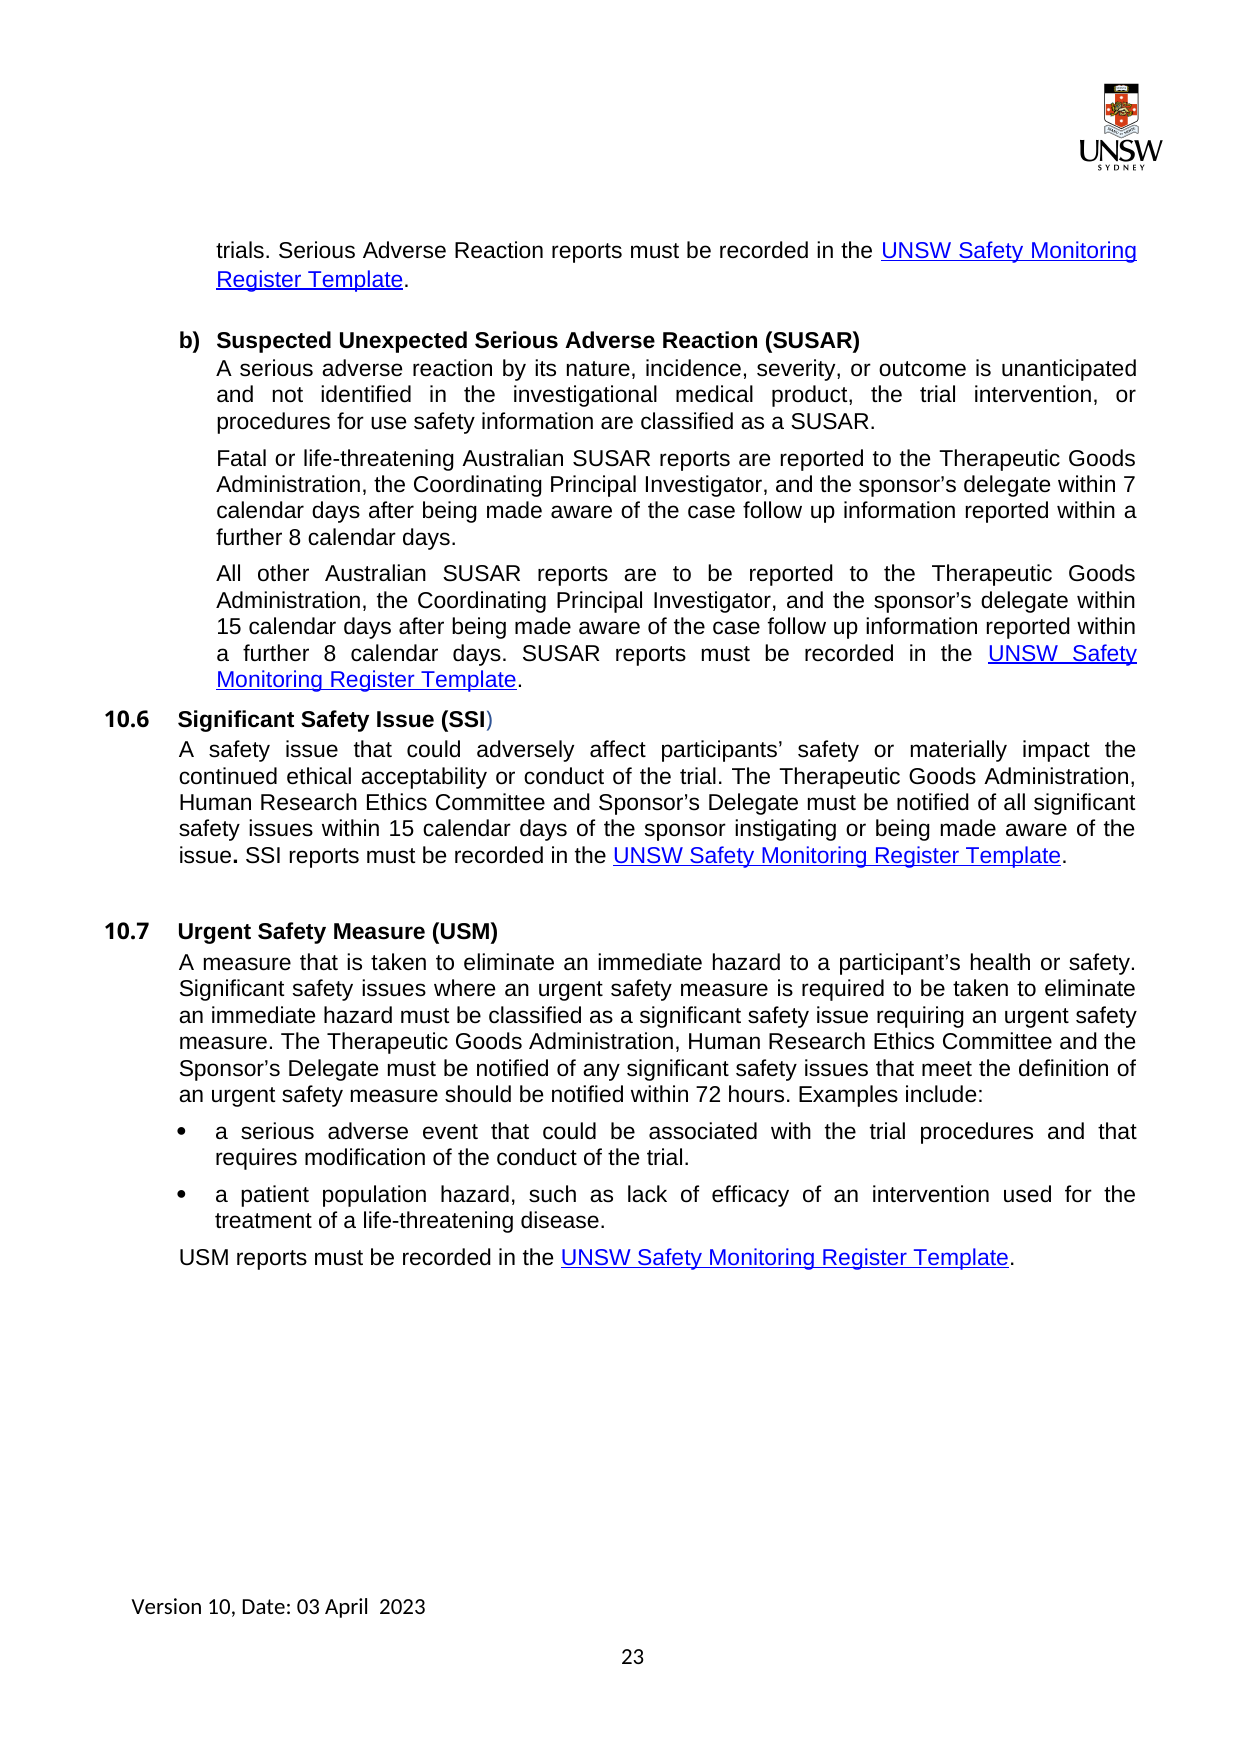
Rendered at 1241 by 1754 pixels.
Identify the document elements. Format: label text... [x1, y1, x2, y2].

subtitle Suspected Unexpected Serious Adverse Reaction (SUSAR) [178, 327, 1137, 353]
subtitle USM reports must be recorded in the UNSW Safety Monitoring Register Template. [178, 1244, 1137, 1270]
subtitle Significant Safety Issue (SSI) [103, 703, 1167, 734]
subtitle Urgent Safety Measure (USM) [103, 915, 1167, 947]
text A measure that is taken to eliminate an immediate hazard to a participant’s health or safety. Significant safety issues where an urgent safety measure is required to be taken to eliminate an immediate hazard must be classified as a significant safety issue requiring an urgent safety measure. The Therapeutic Goods Administration, Human Research Ethics Committee and the Sponsor’s Delegate must be notified of any significant safety issues that meet the definition of an urgent safety measure should be notified within 72 hours. Examples include: [178, 949, 1137, 1107]
list a patient population hazard, such as lack of efficacy of an intervention used for the treatment of a life-threatening disease. [177, 1181, 1137, 1233]
picture [1075, 73, 1167, 181]
text A safety issue that could adversely affect participants’ safety or materially impact the continued ethical acceptability or conduct of the trial. The Therapeutic Goods Administration, Human Research Ethics Committee and Sponsor’s Delegate must be notified of all significant safety issues within 15 calendar days of the sponsor instigating or being made aware of the issue. SSI reports must be recorded in the UNSW Safety Monitoring Register Template. [178, 736, 1137, 868]
text All other Australian SUSAR reports are to be reported to the Therapeutic Goods Administration, the Coordinating Principal Investigator, and the sponsor’s delegate within 15 calendar days after being made aware of the case follow up information reported within a further 8 calendar days. SUSAR reports must be recorded in the UNSW Safety Monitoring Register Template. [216, 560, 1137, 692]
text Fatal or life-threatening Australian SUSAR reports are reported to the Therapeutic Goods Administration, the Coordinating Principal Investigator, and the sponsor’s delegate within 7 calendar days after being made aware of the case follow up information reported within a further 8 calendar days. [216, 444, 1137, 550]
list a serious adverse event that could be associated with the trial procedures and that requires modification of the conduct of the trial. [177, 1118, 1137, 1170]
text A serious adverse reaction by its nature, incidence, severity, or outcome is unanticipated and not identified in the investigational medical product, the trial intervention, or procedures for use safety information are classified as a SUSAR. [216, 355, 1137, 434]
